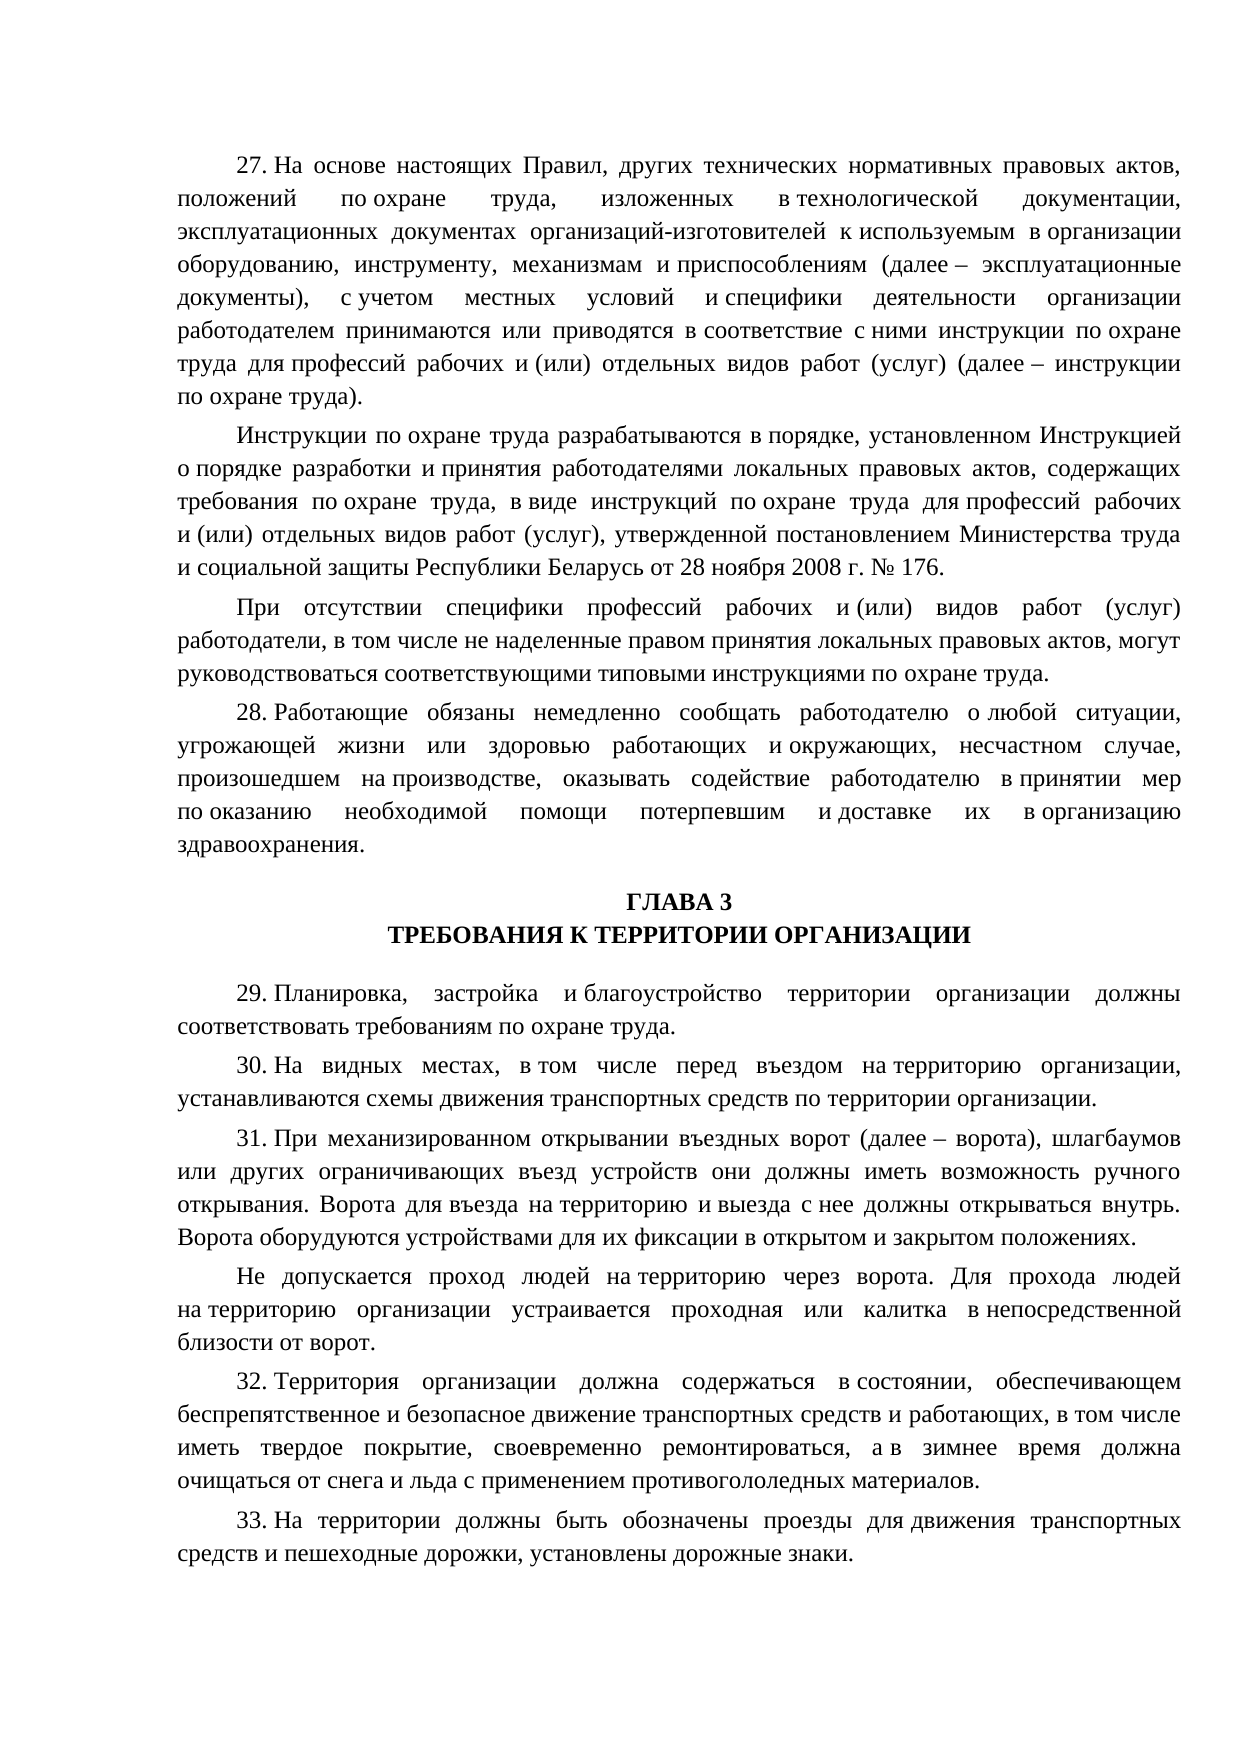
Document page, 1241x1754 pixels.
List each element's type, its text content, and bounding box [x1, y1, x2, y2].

text 31. При механизированном открывании въездных ворот (далее – ворота), шлагбаумов или других ограничивающих въезд устройств они должны иметь возможность ручного открывания. Ворота для въезда на территорию и выезда с нее должны открываться внутрь. Ворота оборудуются устройствами для их фиксации в открытом и закрытом положениях. [177, 1123, 1181, 1251]
text 27. На основе настоящих Правил, других технических нормативных правовых актов, положений по охране труда, изложенных в технологической документации, эксплуатационных документах организаций-изготовителей к используемым в организации оборудованию, инструменту, механизмам и приспособлениям (далее – эксплуатационные документы), с учетом местных условий и специфики деятельности организации работодателем принимаются или приводятся в соответствие с ними инструкции по охране труда для профессий рабочих и (или) отдельных видов работ (услуг) (далее – инструкции по охране труда). [177, 150, 1181, 410]
text При отсутствии специфики профессий рабочих и (или) видов работ (услуг) работодатели, в том числе не наделенные правом принятия локальных правовых актов, могут руководствоваться соответствующими типовыми инструкциями по охране труда. [177, 592, 1181, 687]
text ГЛАВА 3 ТРЕБОВАНИЯ К ТЕРРИТОРИИ ОРГАНИЗАЦИИ [177, 887, 1181, 949]
text 28. Работающие обязаны немедленно сообщать работодателю о любой ситуации, угрожающей жизни или здоровью работающих и окружающих, несчастном случае, произошедшем на производстве, оказывать содействие работодателю в принятии мер по оказанию необходимой помощи потерпевшим и доставке их в организацию здравоохранения. [177, 697, 1181, 858]
text 30. На видных местах, в том числе перед въездом на территорию организации, устанавливаются схемы движения транспортных средств по территории организации. [177, 1051, 1181, 1112]
text 29. Планировка, застройка и благоустройство территории организации должны соответствовать требованиям по охране труда. [177, 978, 1181, 1040]
text Не допускается проход людей на территорию через ворота. Для прохода людей на территорию организации устраивается проходная или калитка в непосредственной близости от ворот. [177, 1261, 1181, 1356]
text 33. На территории должны быть обозначены проезды для движения транспортных средств и пешеходные дорожки, установлены дорожные знаки. [177, 1505, 1181, 1567]
text 32. Территория организации должна содержаться в состоянии, обеспечивающем беспрепятственное и безопасное движение транспортных средств и работающих, в том числе иметь твердое покрытие, своевременно ремонтироваться, а в зимнее время должна очищаться от снега и льда с применением противогололедных материалов. [177, 1366, 1181, 1494]
text Инструкции по охране труда разрабатываются в порядке, установленном Инструкцией о порядке разработки и принятия работодателями локальных правовых актов, содержащих требования по охране труда, в виде инструкций по охране труда для профессий рабочих и (или) отдельных видов работ (услуг), утвержденной постановлением Министерства труда и социальной защиты Республики Беларусь от 28 ноября 2008 г. № 176. [177, 420, 1181, 581]
